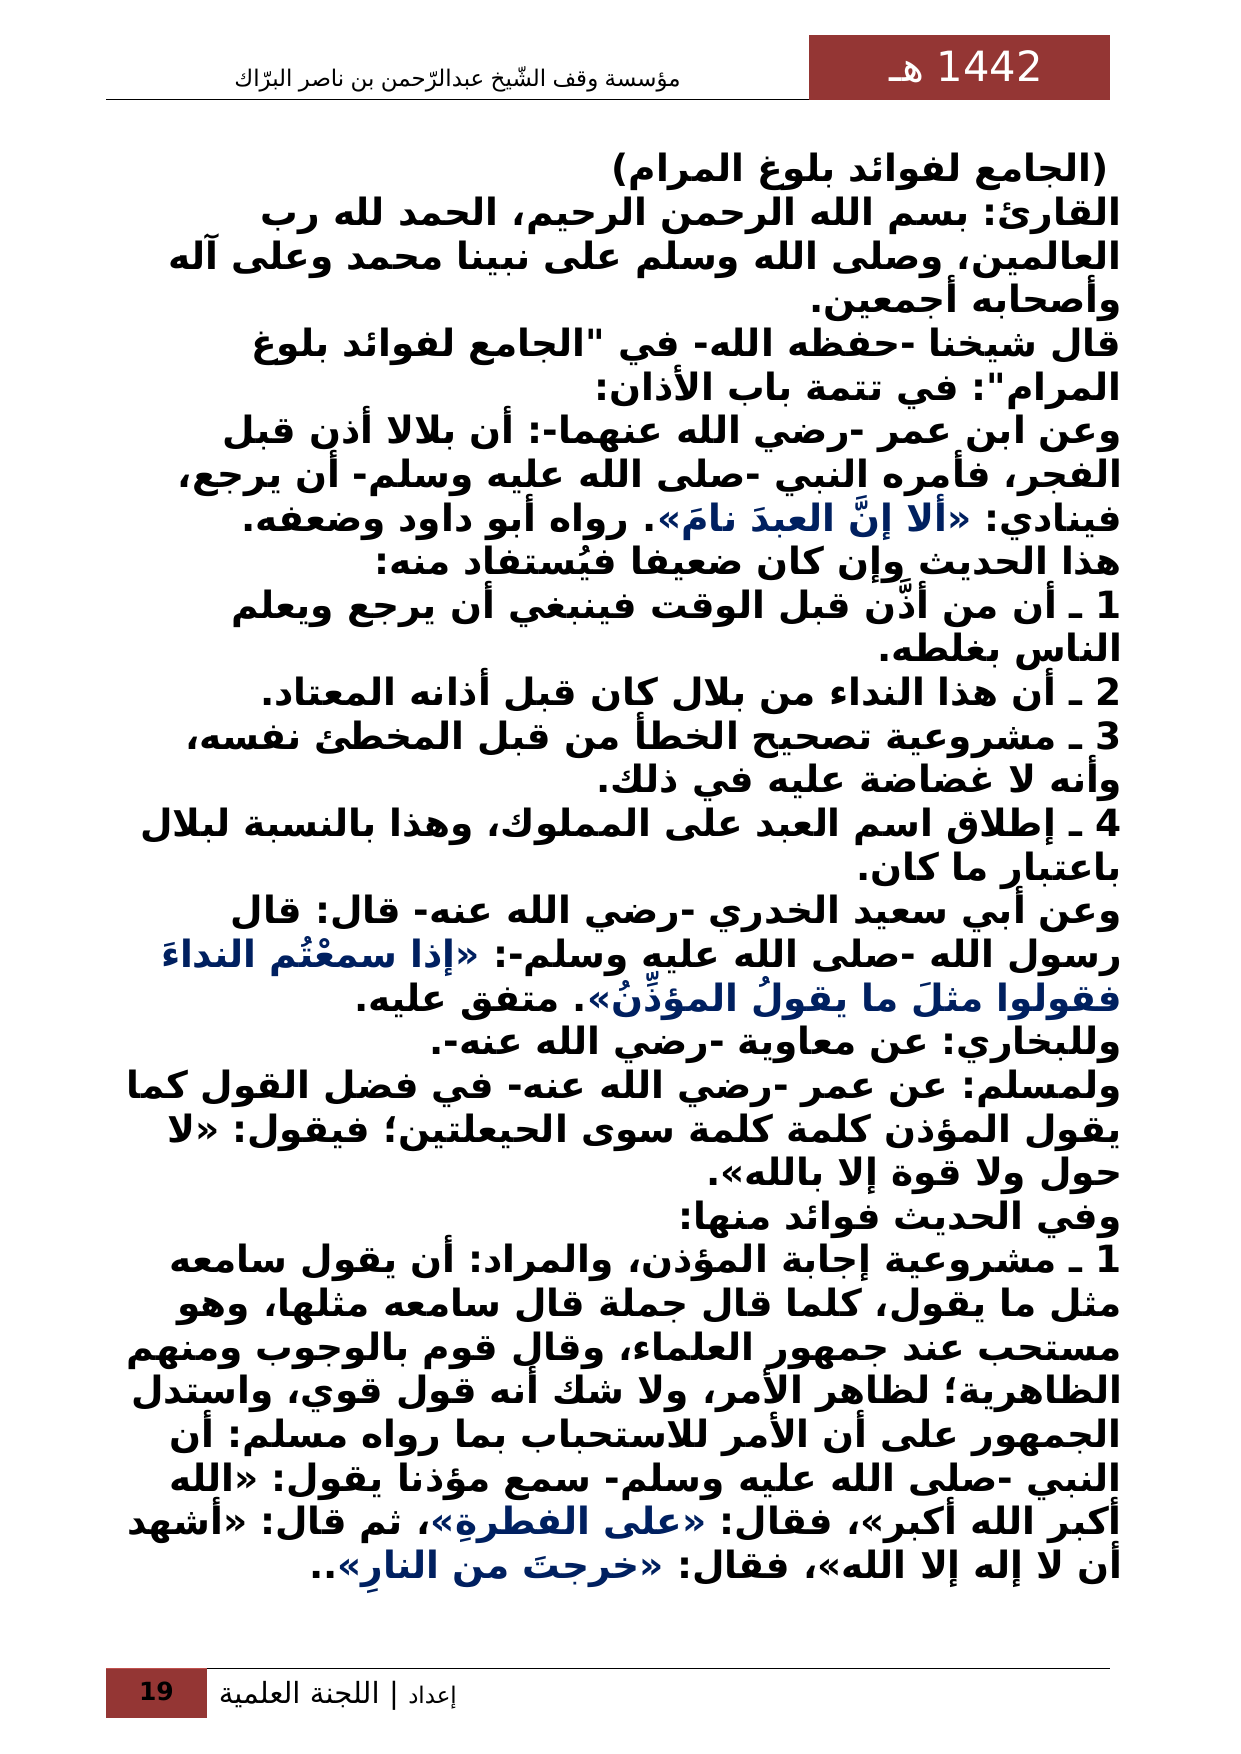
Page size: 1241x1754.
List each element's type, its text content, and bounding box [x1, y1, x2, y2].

text 4 ـ إطلاق اسم العبد على المملوك، وهذا بالنسبة لبلال باعتبار ما كان. [118, 802, 1122, 889]
text 2 ـ أن هذا النداء من بلال كان قبل أذانه المعتاد. [118, 671, 1122, 714]
text وللبخاري: عن معاوية -رضي الله عنه-. [118, 1020, 1122, 1063]
text هذا الحديث وإن كان ضعيفا فيُستفاد منه: [118, 540, 1122, 583]
text القارئ: بسم الله الرحمن الرحيم، الحمد لله رب العالمين، وصلى الله وسلم على نبينا محمد وعلى آله وأصحابه أجمعين. [118, 191, 1122, 322]
text 1 ـ مشروعية إجابة المؤذن، والمراد: أن يقول سامعه مثل ما يقول، كلما قال جملة قال سامعه مثلها، وهو مستحب عند جمهور العلماء، وقال قوم بالوجوب ومنهم الظاهرية؛ لظاهر الأمر، ولا شك أنه قول قوي، واستدل الجمهور على أن الأمر للاستحباب بما رواه مسلم: أن النبي -صلى الله عليه وسلم- سمع مؤذنا يقول: «الله أكبر الله أكبر»، فقال: «على الفطرةِ»، ثم قال: «أشهد أن لا إله إلا الله»، فقال: «خرجتَ من النارِ».. [118, 1238, 1122, 1587]
text 1 ـ أن من أذَّن قبل الوقت فينبغي أن يرجع ويعلم الناس بغلطه. [118, 583, 1122, 671]
text (الجامع لفوائد بلوغ المرام) [118, 147, 1122, 191]
text قال شيخنا -حفظه الله- في "الجامع لفوائد بلوغ المرام": في تتمة باب الأذان: [118, 322, 1122, 409]
text وعن أبي سعيد الخدري -رضي الله عنه- قال: قال رسول الله -صلى الله عليه وسلم-: «إذا سمعْتُم النداءَ فقولوا مثلَ ما يقولُ المؤذِّنُ». متفق عليه. [118, 889, 1122, 1020]
text 3 ـ مشروعية تصحيح الخطأ من قبل المخطئ نفسه، وأنه لا غضاضة عليه في ذلك. [118, 714, 1122, 802]
text وفي الحديث فوائد منها: [118, 1194, 1122, 1238]
text وعن ابن عمر -رضي الله عنهما-: أن بلالا أذن قبل الفجر، فأمره النبي -صلى الله عليه وسلم- أن يرجع، فينادي: «ألا إنَّ العبدَ نامَ». رواه أبو داود وضعفه. [118, 409, 1122, 540]
text ولمسلم: عن عمر -رضي الله عنه- في فضل القول كما يقول المؤذن كلمة كلمة سوى الحيعلتين؛ فيقول: «لا حول ولا قوة إلا بالله». [118, 1063, 1122, 1194]
